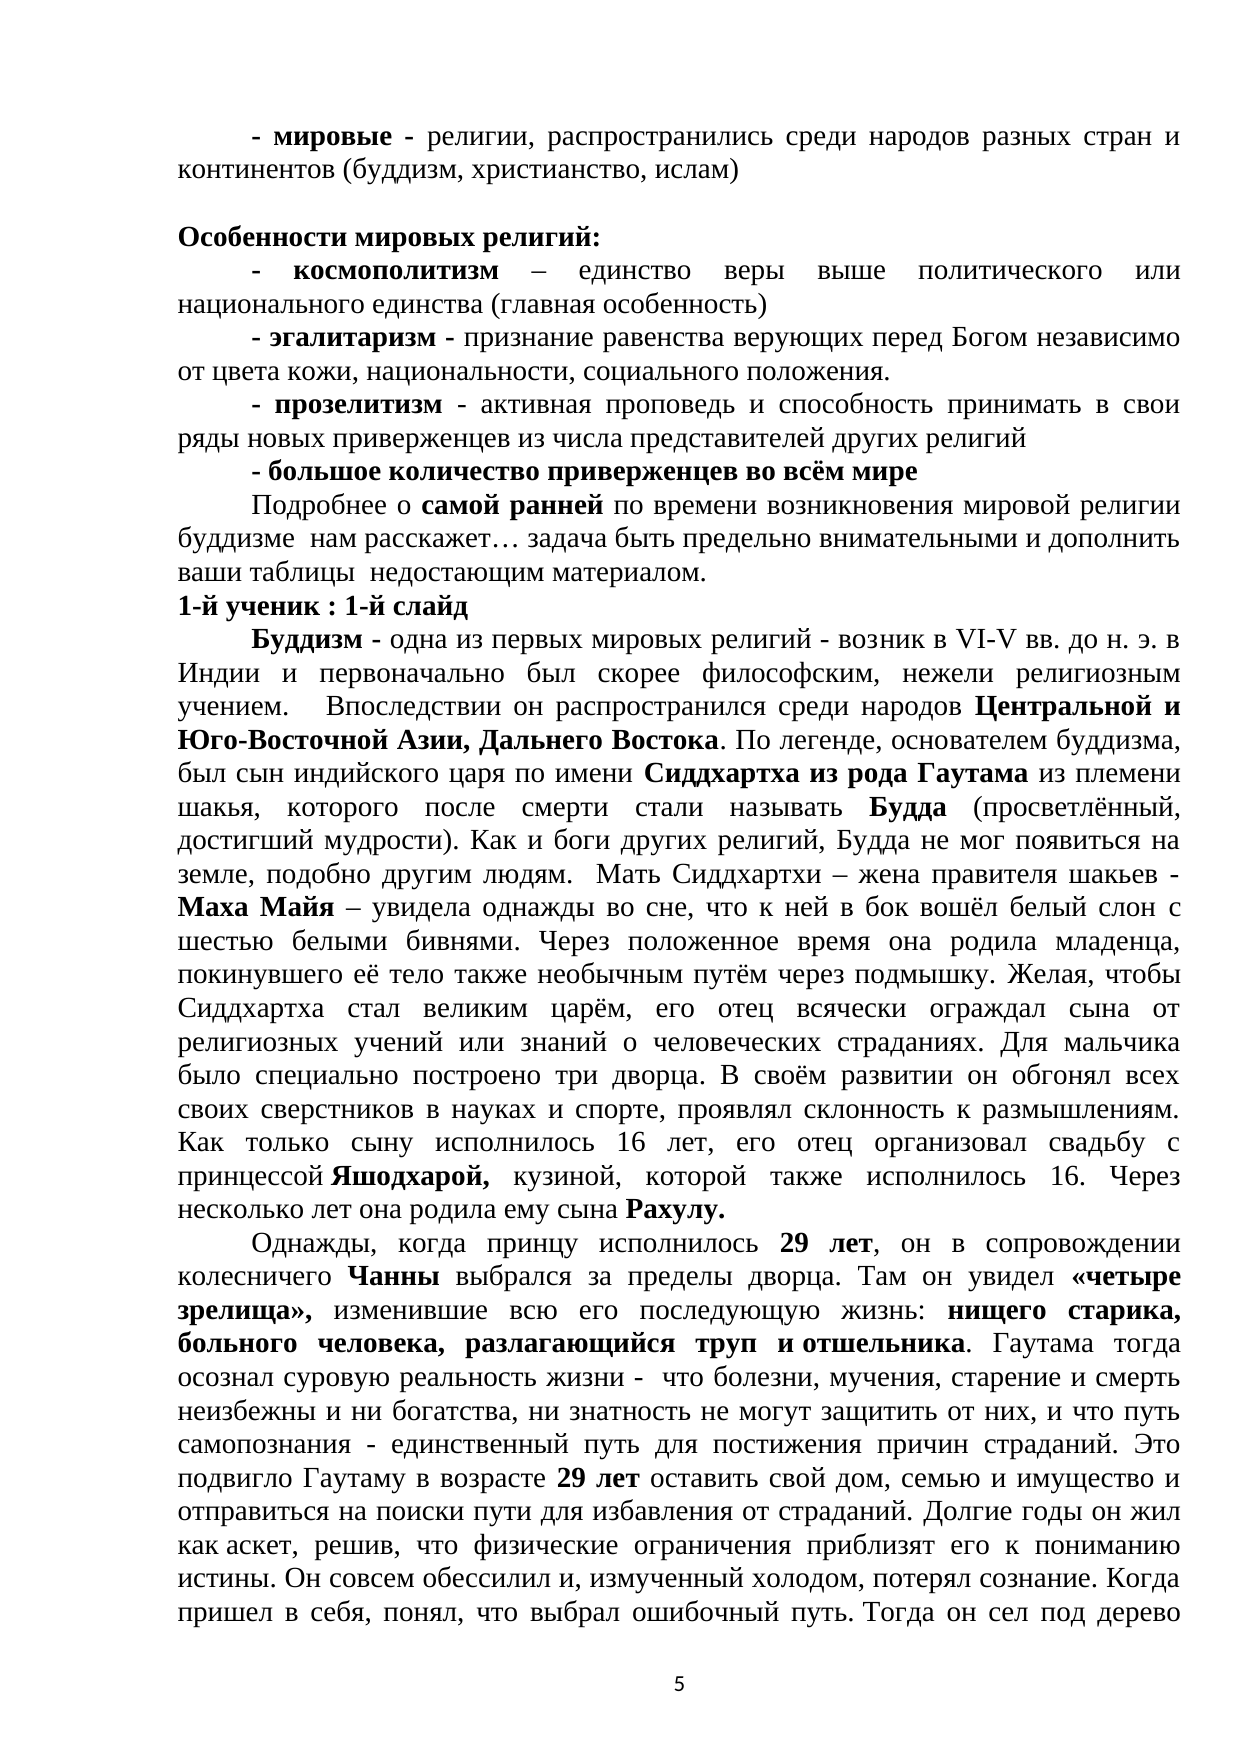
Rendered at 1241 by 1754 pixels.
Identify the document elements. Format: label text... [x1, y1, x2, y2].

text Подробнее о самой ранней по времени возникновения мировой религии буддизме нам расскажет… задача быть предельно внимательными и дополнить ваши таблицы недостающим материалом. [177, 487, 1181, 588]
text Особенности мировых религий: [177, 219, 1181, 252]
text - эгалитаризм - признание равенства верующих перед Богом независимо от цвета кожи, национальности, социального положения. [177, 319, 1181, 386]
text - большое количество приверженцев во всём мире [177, 453, 1181, 487]
text 1-й ученик : 1-й слайд [177, 588, 1181, 621]
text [177, 1225, 1181, 1627]
text Буддизм - одна из первых мировых религий - возник в VI-V вв. до н. э. в Индии и первоначально был скорее философским, нежели религиозным учением. Впоследствии он распространился среди народов Центральной и Юго-Восточной Азии, Дальнего Востока. По легенде, основателем буддизма, был сын индийского царя по имени Сиддхартха из рода Гаутама из племени шакья, которого после смерти стали называть Будда (просветлённый, достигший мудрости). Как и боги других религий, Будда не мог появиться на земле, подобно другим людям. Мать Сиддхартхи – жена правителя шакьев - Маха Майя – увидела однажды во сне, что к ней в бок вошёл белый слон с шестью белыми бивнями. Через положенное время она родила младенца, покинувшего её тело также необычным путём через подмышку. Желая, чтобы Сиддхартха стал великим царём, его отец всячески ограждал сына от религиозных учений или знаний о человеческих страданиях. Для мальчика было специально построено три дворца. В своём развитии он обгонял всех своих сверстников в науках и спорте, проявлял склонность к размышлениям. Как только сыну исполнилось 16 лет, его отец организовал свадьбу с принцессой Яшодхарой, кузиной, которой также исполнилось 16. Через несколько лет она родила ему сына Рахулу. [177, 621, 1181, 1225]
text - прозелитизм - активная проповедь и способность принимать в свои ряды новых приверженцев из числа представителей других религий [177, 386, 1181, 453]
text - космополитизм – единство веры выше политического или национального единства (главная особенность) [177, 252, 1181, 319]
text - мировые - религии, распространились среди народов разных стран и континентов (буддизм, христианство, ислам) [177, 118, 1181, 185]
